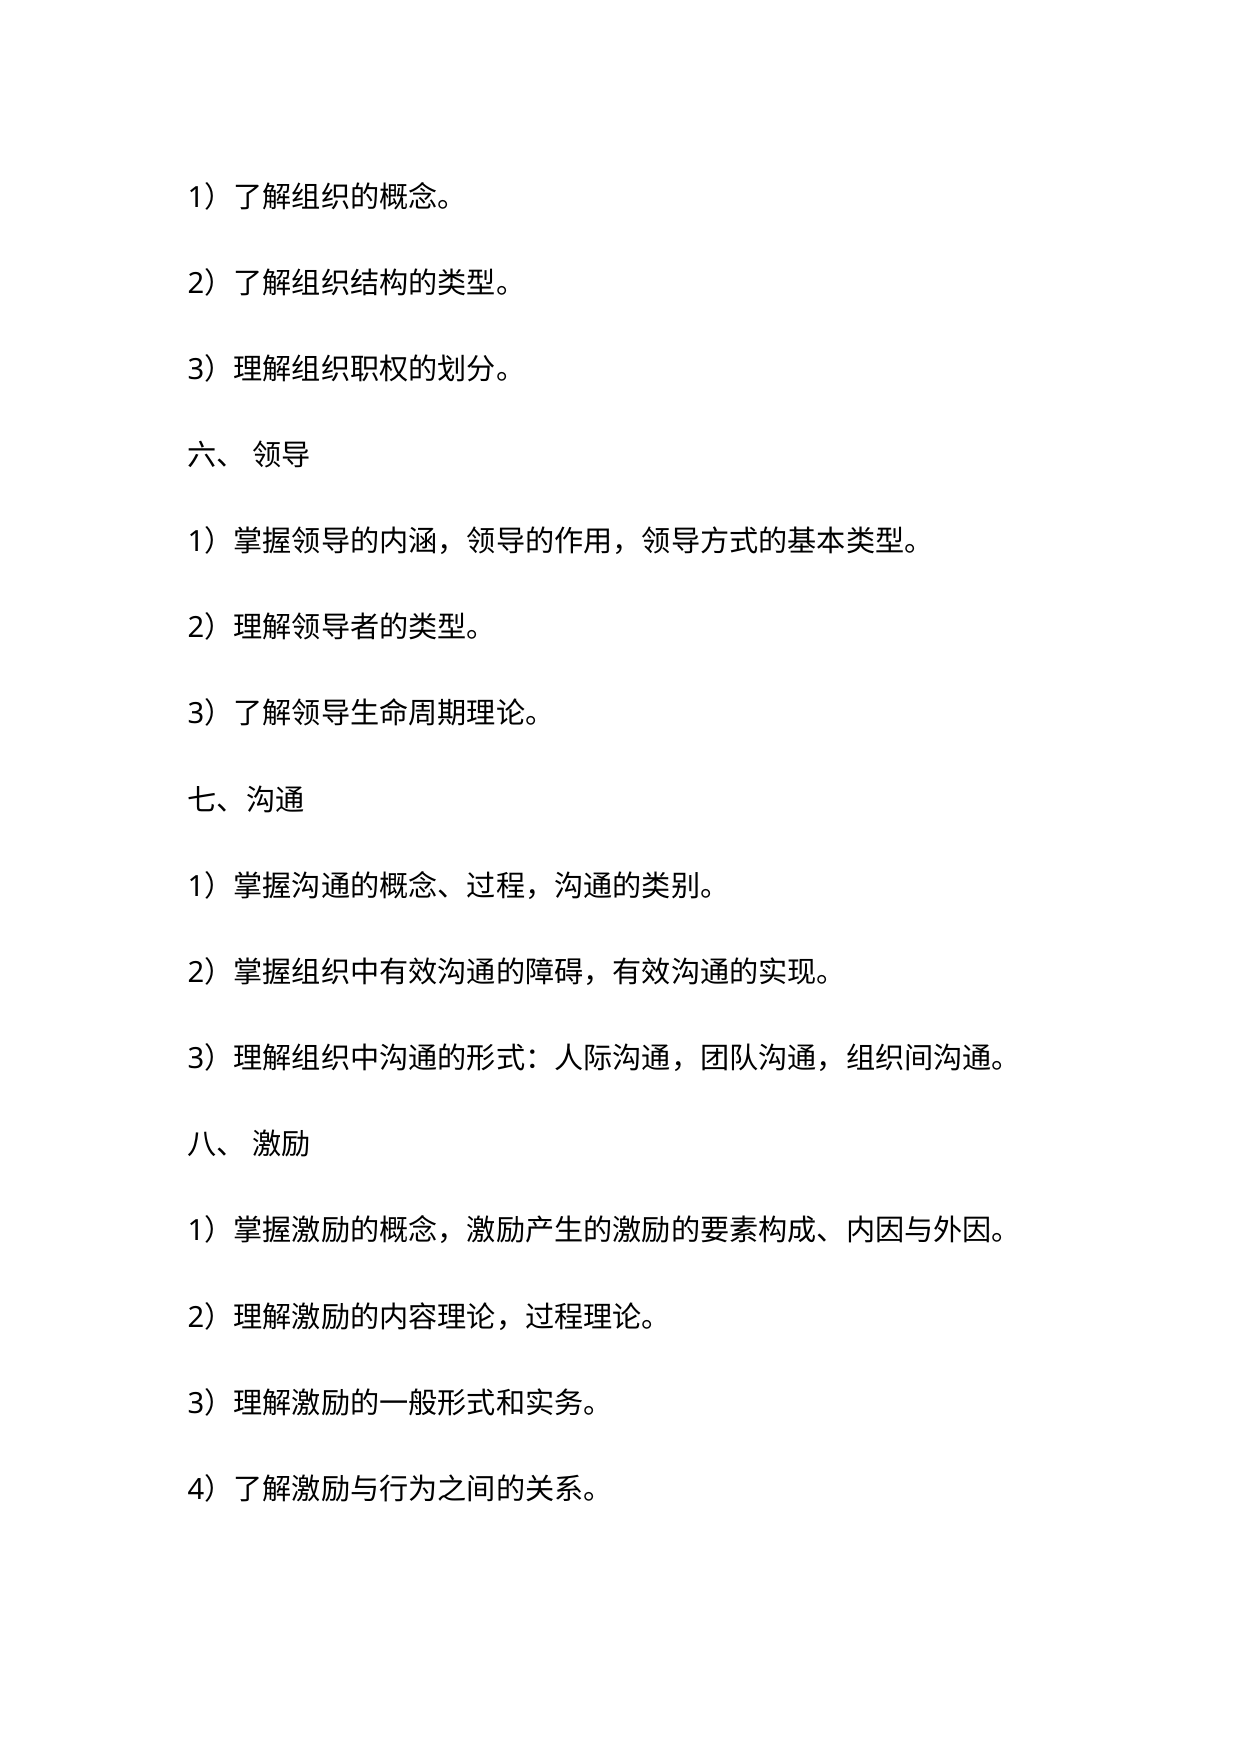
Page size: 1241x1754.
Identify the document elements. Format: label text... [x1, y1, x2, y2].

text 六、 领导 [187, 420, 1053, 485]
text 八、 激励 [187, 1109, 1053, 1174]
text 3）理解组织中沟通的形式：人际沟通，团队沟通，组织间沟通。 [187, 1023, 1053, 1088]
text 2）了解组织结构的类型。 [187, 248, 1053, 313]
text 1）掌握激励的概念，激励产生的激励的要素构成、内因与外因。 [187, 1196, 1053, 1261]
text 1）掌握沟通的概念、过程，沟通的类别。 [187, 851, 1053, 916]
text 2）掌握组织中有效沟通的障碍，有效沟通的实现。 [187, 937, 1053, 1002]
text 3）理解组织职权的划分。 [187, 334, 1053, 399]
text 3）了解领导生命周期理论。 [187, 679, 1053, 744]
text 2）理解激励的内容理论，过程理论。 [187, 1282, 1053, 1347]
text 1）掌握领导的内涵，领导的作用，领导方式的基本类型。 [187, 507, 1053, 572]
text 2）理解领导者的类型。 [187, 593, 1053, 658]
text 1）了解组织的概念。 [187, 162, 1053, 227]
text 3）理解激励的一般形式和实务。 [187, 1368, 1053, 1433]
text 七、沟通 [187, 765, 1053, 830]
text 4）了解激励与行为之间的关系。 [187, 1454, 1053, 1519]
